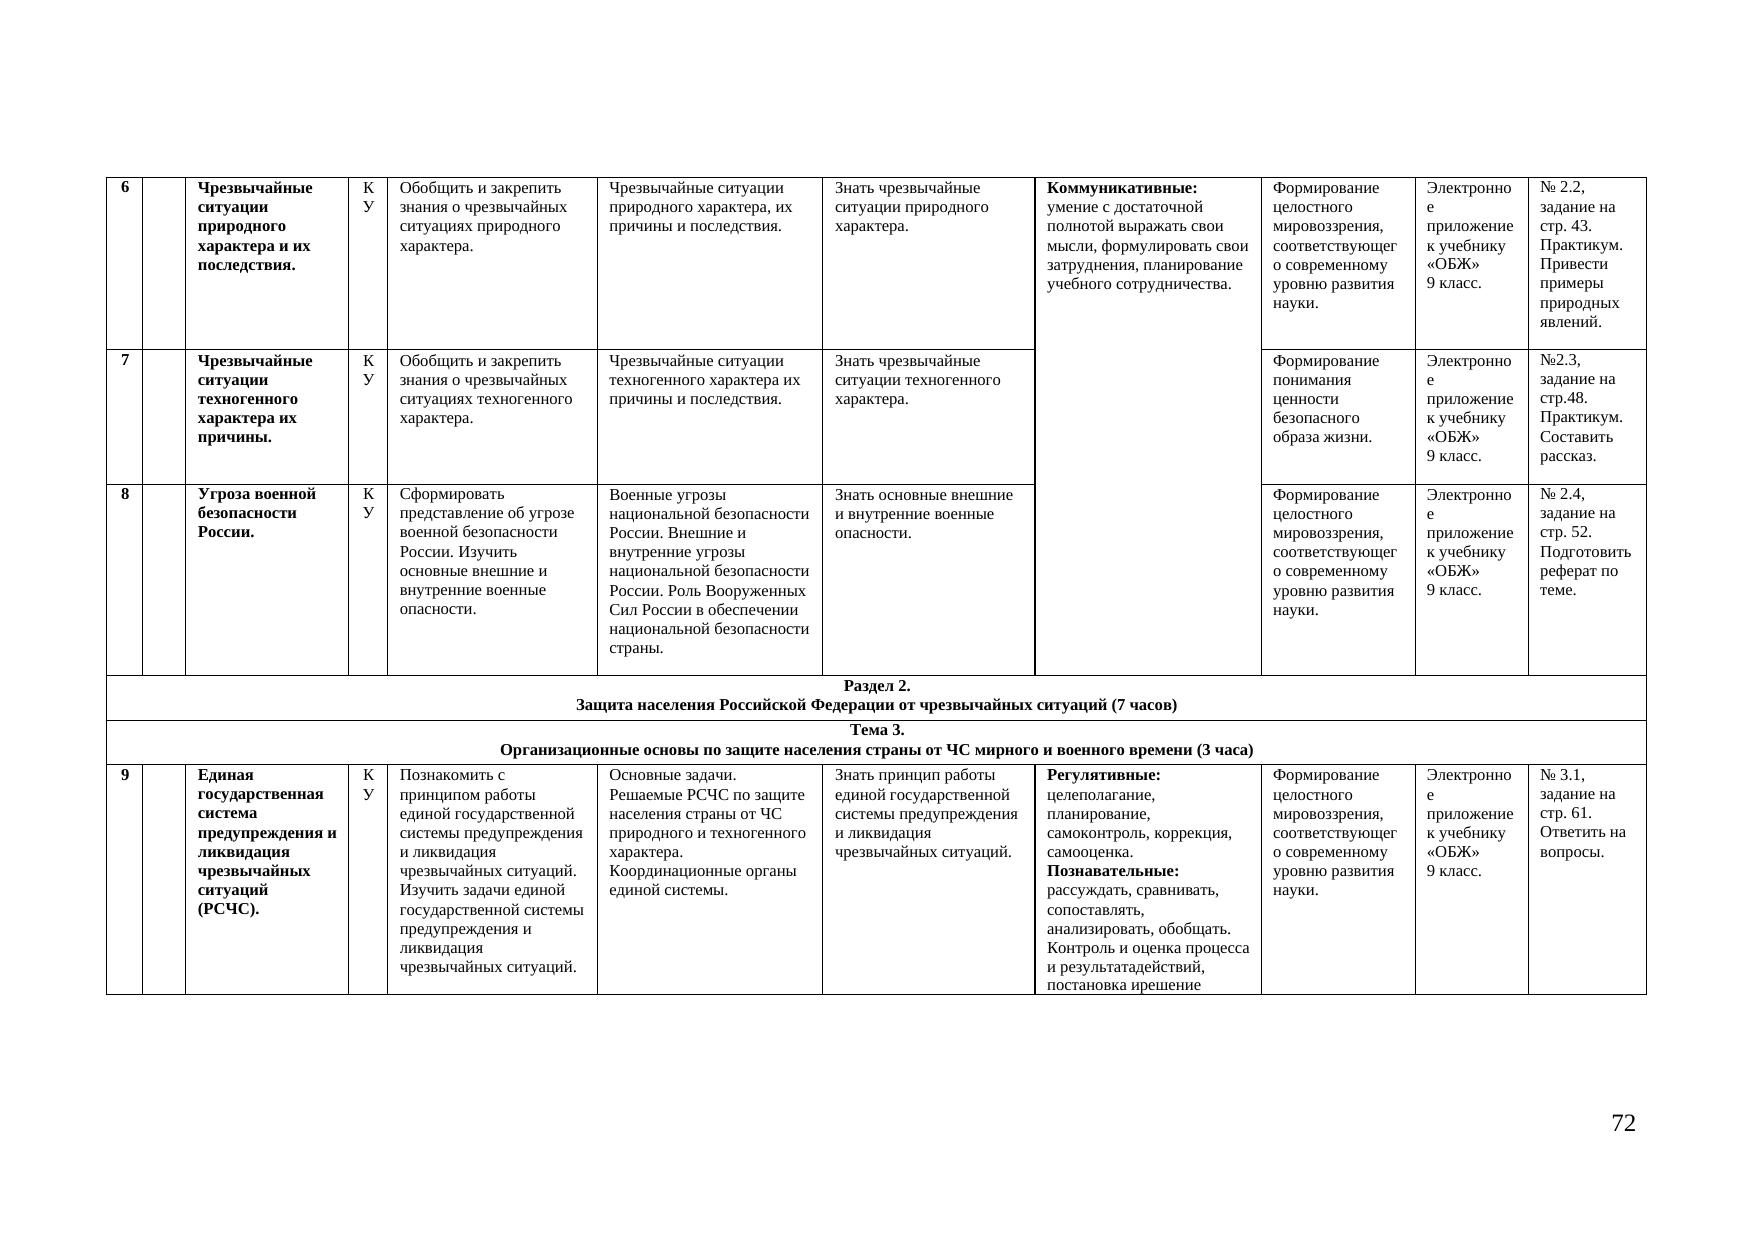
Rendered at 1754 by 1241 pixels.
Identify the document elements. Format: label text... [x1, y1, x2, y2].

table_header К У [349, 178, 387, 349]
table_cell [143, 350, 185, 483]
table_cell Тема 3. Организационные основы по защите населения страны от ЧС мирного и военного времени (3 часа) [107, 721, 1646, 764]
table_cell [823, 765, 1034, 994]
table_cell Знать чрезвычайные ситуации техногенного характера. [823, 350, 1034, 483]
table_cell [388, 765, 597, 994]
table_cell 9 [107, 765, 142, 994]
table_header Формирование целостного мировоззрения, соответствующег о современному уровню развития науки. [1262, 178, 1415, 349]
table_cell Военные угрозы национальной безопасности России. Внешние и внутренние угрозы национальной безопасности России. Роль Вооруженных Сил России в обеспечении национальной безопасности страны. [598, 485, 822, 675]
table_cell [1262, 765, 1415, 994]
table_cell Раздел 2. Защита населения Российской Федерации от чрезвычайных ситуаций (7 часов) [107, 676, 1646, 719]
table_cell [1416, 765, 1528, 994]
table_header 6 [107, 178, 142, 349]
table_cell К У [349, 350, 387, 483]
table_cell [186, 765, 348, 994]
table_header Коммуникативные: умение с достаточной полнотой выражать свои мысли, формулировать свои затруднения, планирование учебного сотрудничества. [1036, 178, 1261, 675]
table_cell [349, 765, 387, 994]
table_cell 7 [107, 350, 142, 483]
table_cell Чрезвычайные ситуации техногенного характера их причины и последствия. [598, 350, 822, 483]
table_header Чрезвычайные ситуации природного характера и их последствия. [186, 178, 348, 349]
table_header Чрезвычайные ситуации природного характера, их причины и последствия. [598, 178, 822, 349]
table_cell № 2.4, задание на стр. 52. Подготовить реферат по теме. [1529, 485, 1646, 675]
table_cell Формирование целостного мировоззрения, соответствующег о современному уровню развития науки. [1262, 485, 1415, 675]
table_cell 8 [107, 485, 142, 675]
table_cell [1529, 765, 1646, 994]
table_cell К У [349, 485, 387, 675]
table_header Знать чрезвычайные ситуации природного характера. [823, 178, 1034, 349]
table_header [143, 178, 185, 349]
table_cell Сформировать представление об угрозе военной безопасности России. Изучить основные внешние и внутренние военные опасности. [388, 485, 597, 675]
table_header Электронно е приложение к учебнику «ОБЖ» 9 класс. [1416, 178, 1528, 349]
table_cell Обобщить и закрепить знания о чрезвычайных ситуациях техногенного характера. [388, 350, 597, 483]
table_cell Угроза военной безопасности России. [186, 485, 348, 675]
table_cell Электронно е приложение к учебнику «ОБЖ» 9 класс. [1416, 485, 1528, 675]
table_cell №2.3, задание на стр.48. Практикум. Составить рассказ. [1529, 350, 1646, 483]
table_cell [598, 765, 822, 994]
table_header Обобщить и закрепить знания о чрезвычайных ситуациях природного характера. [388, 178, 597, 349]
table_cell Знать основные внешние и внутренние военные опасности. [823, 485, 1034, 675]
table_header № 2.2, задание на стр. 43. Практикум. Привести примеры природных явлений. [1529, 178, 1646, 349]
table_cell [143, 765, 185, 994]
table_cell Электронно е приложение к учебнику «ОБЖ» 9 класс. [1416, 350, 1528, 483]
table_cell Чрезвычайные ситуации техногенного характера их причины. [186, 350, 348, 483]
table_cell [143, 485, 185, 675]
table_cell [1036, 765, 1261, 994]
table_cell Формирование понимания ценности безопасного образа жизни. [1262, 350, 1415, 483]
